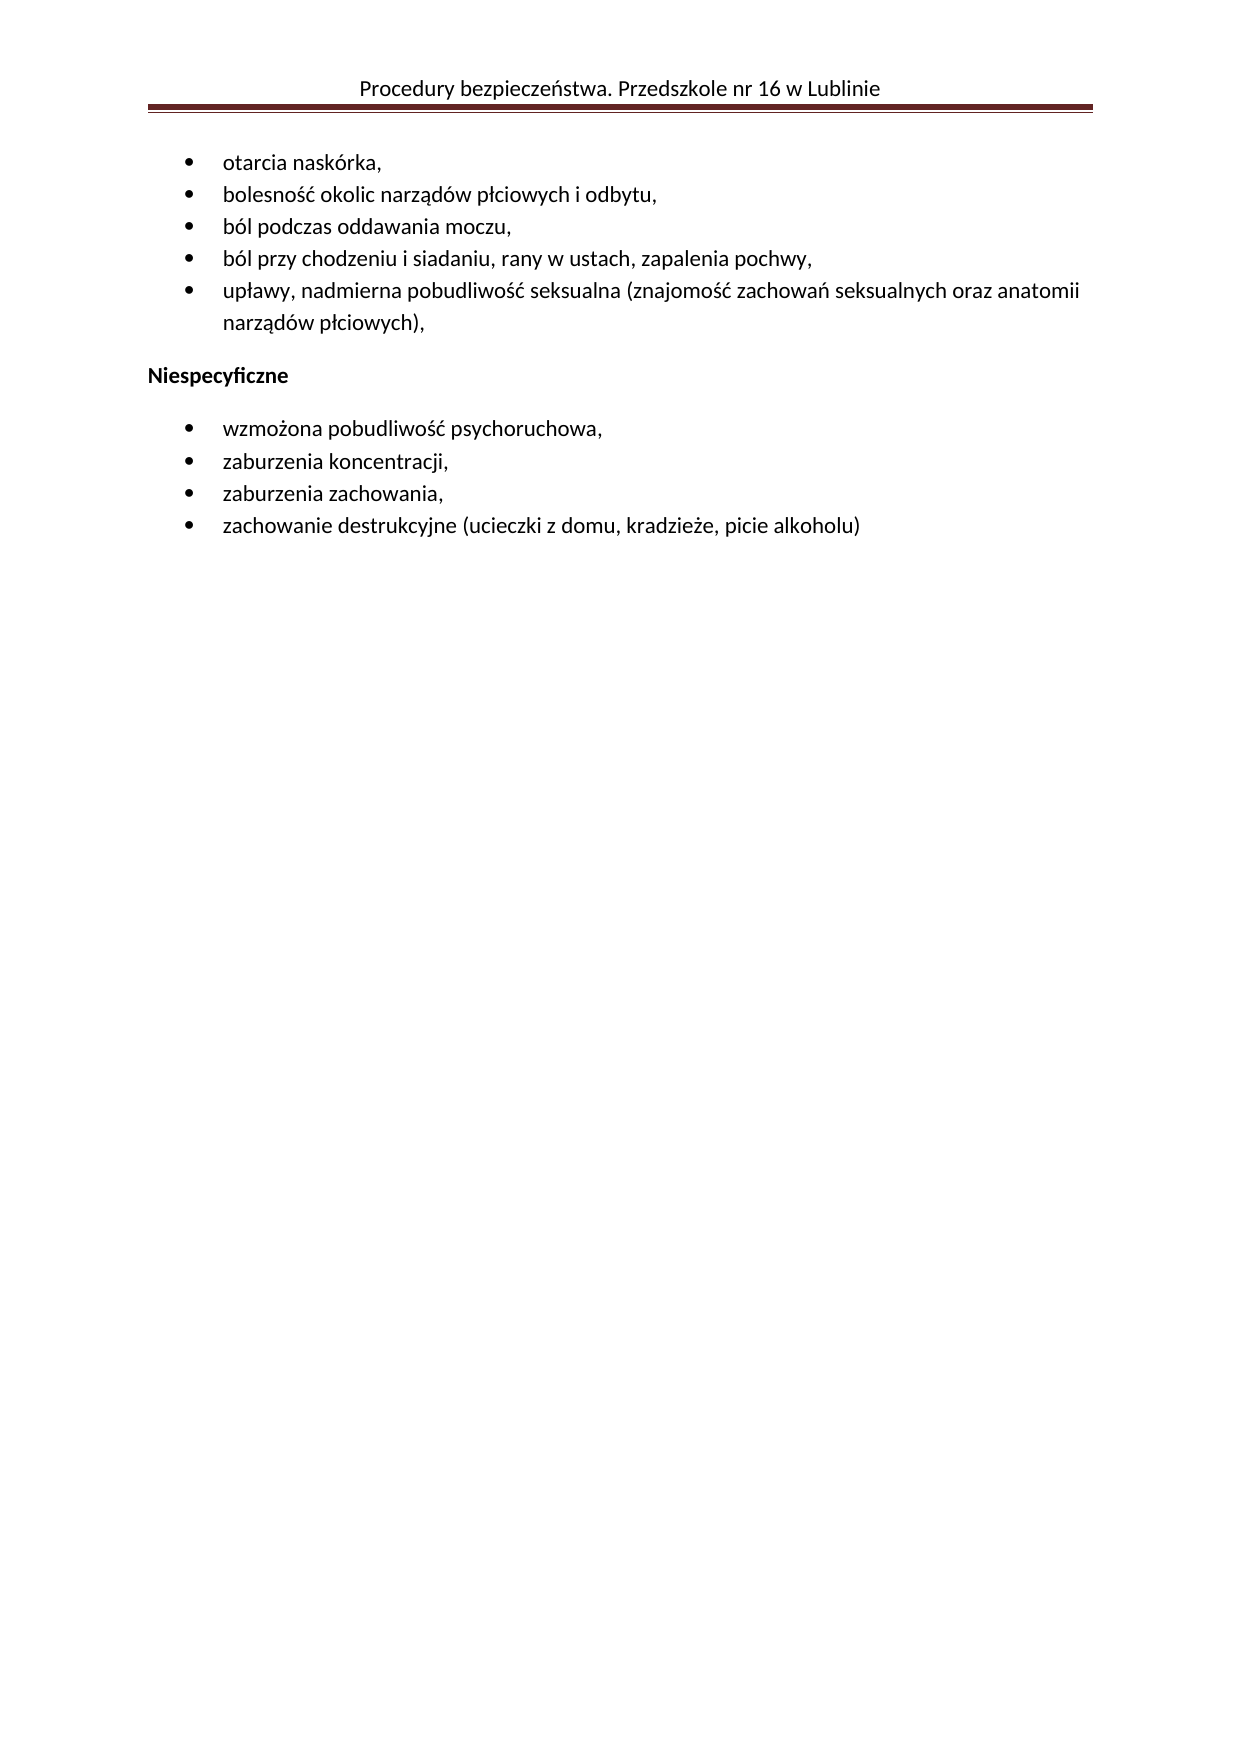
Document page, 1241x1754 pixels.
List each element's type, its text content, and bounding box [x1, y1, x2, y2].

list bolesność okolic narządów płciowych i odbytu, [185, 180, 1093, 208]
text Niespecyficzne [148, 362, 1093, 389]
list ból podczas oddawania moczu, [185, 212, 1093, 240]
list ból przy chodzeniu i siadaniu, rany w ustach, zapalenia pochwy, [185, 244, 1093, 272]
list wzmożona pobudliwość psychoruchowa, [185, 414, 1093, 443]
list zaburzenia koncentracji, [185, 447, 1093, 475]
list upławy, nadmierna pobudliwość seksualna (znajomość zachowań seksualnych oraz anatomii narządów płciowych), [185, 276, 1093, 337]
list zaburzenia zachowania, [185, 479, 1093, 507]
list zachowanie destrukcyjne (ucieczki z domu, kradzieże, picie alkoholu) [185, 511, 1093, 539]
list otarcia naskórka, [185, 148, 1093, 176]
